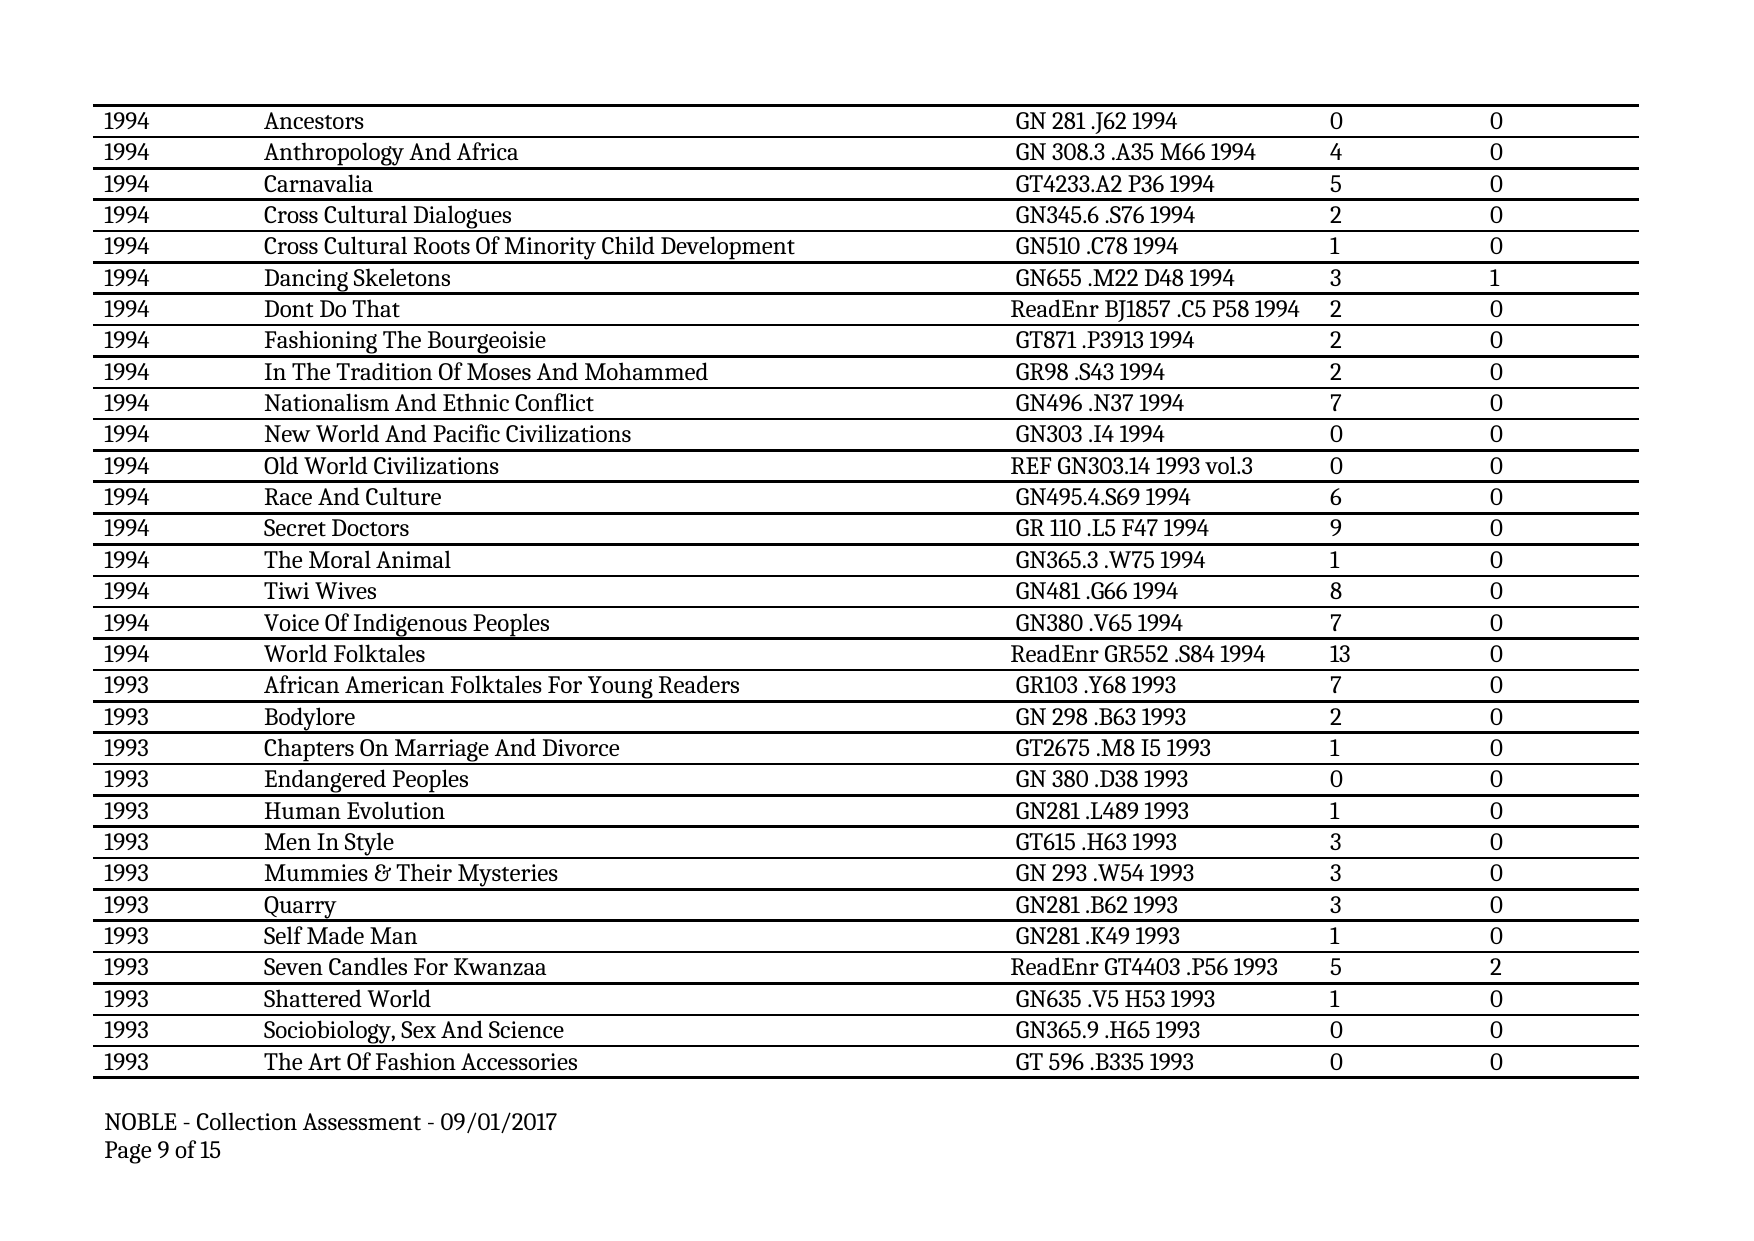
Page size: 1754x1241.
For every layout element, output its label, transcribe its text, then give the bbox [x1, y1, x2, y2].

table_cell Cross Cultural Dialogues [253, 201, 999, 229]
table_cell 1 [1319, 734, 1478, 763]
table_cell Sociobiology, Sex And Science [253, 1016, 999, 1045]
table_cell 0 [1479, 797, 1638, 825]
table_cell Bodylore [253, 703, 999, 731]
table_cell 1993 [93, 734, 253, 763]
table_cell 1993 [93, 985, 253, 1013]
table_cell New World And Pacific Civilizations [253, 420, 999, 449]
table_cell In The Tradition Of Moses And Mohammed [253, 358, 999, 386]
table_cell 0 [1479, 170, 1638, 198]
table_cell 1994 [93, 170, 253, 198]
table_cell African American Folktales For Young Readers [253, 671, 999, 700]
table_cell 3 [1319, 891, 1478, 919]
table_cell ReadEnr GR552 .S84 1994 [999, 640, 1319, 668]
table_cell 1994 [93, 295, 253, 324]
table_cell GN481 .G66 1994 [999, 577, 1319, 606]
table_cell Nationalism And Ethnic Conflict [253, 389, 999, 418]
table_cell 1993 [93, 1016, 253, 1045]
table_cell GN 298 .B63 1993 [999, 703, 1319, 731]
table_cell 0 [1319, 107, 1478, 136]
table_cell 2 [1479, 953, 1638, 982]
table_cell 0 [1479, 703, 1638, 731]
table_cell 1994 [93, 546, 253, 574]
table_cell Mummies & Their Mysteries [253, 859, 999, 888]
table_cell 1 [1319, 797, 1478, 825]
table_cell 3 [1319, 828, 1478, 857]
table_cell 1994 [93, 107, 253, 136]
table_cell 1994 [93, 640, 253, 668]
table_cell GN655 .M22 D48 1994 [999, 264, 1319, 292]
table_cell 0 [1479, 201, 1638, 229]
table_cell 1993 [93, 953, 253, 982]
table_cell Race And Culture [253, 483, 999, 512]
table_cell GT871 .P3913 1994 [999, 326, 1319, 355]
table_cell GT 596 .B335 1993 [999, 1047, 1319, 1076]
table_cell 0 [1479, 483, 1638, 512]
table_cell Ancestors [253, 107, 999, 136]
table_cell 0 [1319, 1016, 1478, 1045]
table_cell Voice Of Indigenous Peoples [253, 608, 999, 637]
table_cell 0 [1479, 859, 1638, 888]
table_cell 1993 [93, 891, 253, 919]
table_cell GT2675 .M8 I5 1993 [999, 734, 1319, 763]
table_cell 0 [1479, 922, 1638, 951]
table_cell GN281 .B62 1993 [999, 891, 1319, 919]
table_cell 0 [1479, 295, 1638, 324]
table_cell 9 [1319, 515, 1478, 543]
table_cell 3 [1319, 264, 1478, 292]
table_cell Cross Cultural Roots Of Minority Child Development [253, 232, 999, 261]
table_cell The Art Of Fashion Accessories [253, 1047, 999, 1076]
table_cell Carnavalia [253, 170, 999, 198]
table_cell GN495.4.S69 1994 [999, 483, 1319, 512]
table_cell 2 [1319, 326, 1478, 355]
table_cell Seven Candles For Kwanzaa [253, 953, 999, 982]
table_cell 1 [1479, 264, 1638, 292]
table_cell GN345.6 .S76 1994 [999, 201, 1319, 229]
table_cell 1993 [93, 1047, 253, 1076]
table_cell Old World Civilizations [253, 452, 999, 480]
table_cell GN303 .I4 1994 [999, 420, 1319, 449]
table_cell 1993 [93, 859, 253, 888]
table_cell 0 [1479, 765, 1638, 794]
table_cell Human Evolution [253, 797, 999, 825]
table_cell 1994 [93, 201, 253, 229]
table_cell 2 [1319, 295, 1478, 324]
table_cell 6 [1319, 483, 1478, 512]
table_cell GN365.3 .W75 1994 [999, 546, 1319, 574]
table_cell GN496 .N37 1994 [999, 389, 1319, 418]
table_cell 1993 [93, 671, 253, 700]
table_cell GN 281 .J62 1994 [999, 107, 1319, 136]
table_cell 1994 [93, 577, 253, 606]
table_cell ReadEnr GT4403 .P56 1993 [999, 953, 1319, 982]
table_cell Tiwi Wives [253, 577, 999, 606]
table_cell GR 110 .L5 F47 1994 [999, 515, 1319, 543]
table_cell 1993 [93, 703, 253, 731]
table_cell GN365.9 .H65 1993 [999, 1016, 1319, 1045]
table_cell 0 [1479, 640, 1638, 668]
table_cell 8 [1319, 577, 1478, 606]
table_cell 1 [1319, 546, 1478, 574]
table_cell 2 [1319, 201, 1478, 229]
table_cell Men In Style [253, 828, 999, 857]
table_cell 1994 [93, 420, 253, 449]
table_cell GN 293 .W54 1993 [999, 859, 1319, 888]
table_cell 4 [1319, 138, 1478, 167]
table_cell 0 [1319, 420, 1478, 449]
table_cell 0 [1479, 985, 1638, 1013]
table_cell 7 [1319, 389, 1478, 418]
table_cell Chapters On Marriage And Divorce [253, 734, 999, 763]
table_cell 5 [1319, 953, 1478, 982]
table_cell The Moral Animal [253, 546, 999, 574]
table_cell 0 [1479, 389, 1638, 418]
table_cell 1993 [93, 797, 253, 825]
table_cell Endangered Peoples [253, 765, 999, 794]
table_cell 0 [1479, 420, 1638, 449]
table_cell 0 [1479, 577, 1638, 606]
table_cell Secret Doctors [253, 515, 999, 543]
table_cell 0 [1479, 326, 1638, 355]
table_cell Anthropology And Africa [253, 138, 999, 167]
table_cell 1993 [93, 765, 253, 794]
table_cell 0 [1479, 546, 1638, 574]
table_cell 1994 [93, 358, 253, 386]
table_cell GN281 .L489 1993 [999, 797, 1319, 825]
table_cell 0 [1479, 734, 1638, 763]
table_cell GN 308.3 .A35 M66 1994 [999, 138, 1319, 167]
table_cell 7 [1319, 608, 1478, 637]
table_cell GN510 .C78 1994 [999, 232, 1319, 261]
table_cell 0 [1479, 828, 1638, 857]
table_cell 1994 [93, 138, 253, 167]
table_cell 1 [1319, 985, 1478, 1013]
table_cell 0 [1479, 608, 1638, 637]
table_cell Self Made Man [253, 922, 999, 951]
table_cell 0 [1319, 452, 1478, 480]
table_cell GN635 .V5 H53 1993 [999, 985, 1319, 1013]
table_cell 0 [1479, 671, 1638, 700]
table_cell World Folktales [253, 640, 999, 668]
table_cell GR98 .S43 1994 [999, 358, 1319, 386]
table_cell 0 [1479, 138, 1638, 167]
table_cell 5 [1319, 170, 1478, 198]
table_cell 3 [1319, 859, 1478, 888]
table_cell 1 [1319, 232, 1478, 261]
table_cell 1993 [93, 828, 253, 857]
table_cell 0 [1479, 358, 1638, 386]
table_cell 1994 [93, 515, 253, 543]
table_cell GT4233.A2 P36 1994 [999, 170, 1319, 198]
table_cell GN 380 .D38 1993 [999, 765, 1319, 794]
table_cell 1994 [93, 264, 253, 292]
table_cell GT615 .H63 1993 [999, 828, 1319, 857]
table_cell 1994 [93, 232, 253, 261]
table_cell 1994 [93, 452, 253, 480]
table_cell GR103 .Y68 1993 [999, 671, 1319, 700]
table_cell Fashioning The Bourgeoisie [253, 326, 999, 355]
table_cell 2 [1319, 358, 1478, 386]
table_cell GN380 .V65 1994 [999, 608, 1319, 637]
table_cell 0 [1479, 452, 1638, 480]
table_cell 1994 [93, 608, 253, 637]
table_cell Quarry [253, 891, 999, 919]
table_cell 1993 [93, 922, 253, 951]
table_cell 0 [1479, 107, 1638, 136]
table_cell Dancing Skeletons [253, 264, 999, 292]
table_cell 0 [1479, 515, 1638, 543]
table_cell Shattered World [253, 985, 999, 1013]
table_cell 0 [1319, 765, 1478, 794]
table_cell 2 [1319, 703, 1478, 731]
table_cell 0 [1319, 1047, 1478, 1076]
table_cell 1 [1319, 922, 1478, 951]
table_cell 1994 [93, 483, 253, 512]
table_cell 1994 [93, 326, 253, 355]
table_cell Dont Do That [253, 295, 999, 324]
table_cell REF GN303.14 1993 vol.3 [999, 452, 1319, 480]
table_cell 0 [1479, 232, 1638, 261]
table_cell 1994 [93, 389, 253, 418]
table_cell ReadEnr BJ1857 .C5 P58 1994 [999, 295, 1319, 324]
table_cell GN281 .K49 1993 [999, 922, 1319, 951]
table_cell 0 [1479, 891, 1638, 919]
table_cell 13 [1319, 640, 1478, 668]
table_cell 0 [1479, 1016, 1638, 1045]
table_cell 0 [1479, 1047, 1638, 1076]
table_cell 7 [1319, 671, 1478, 700]
